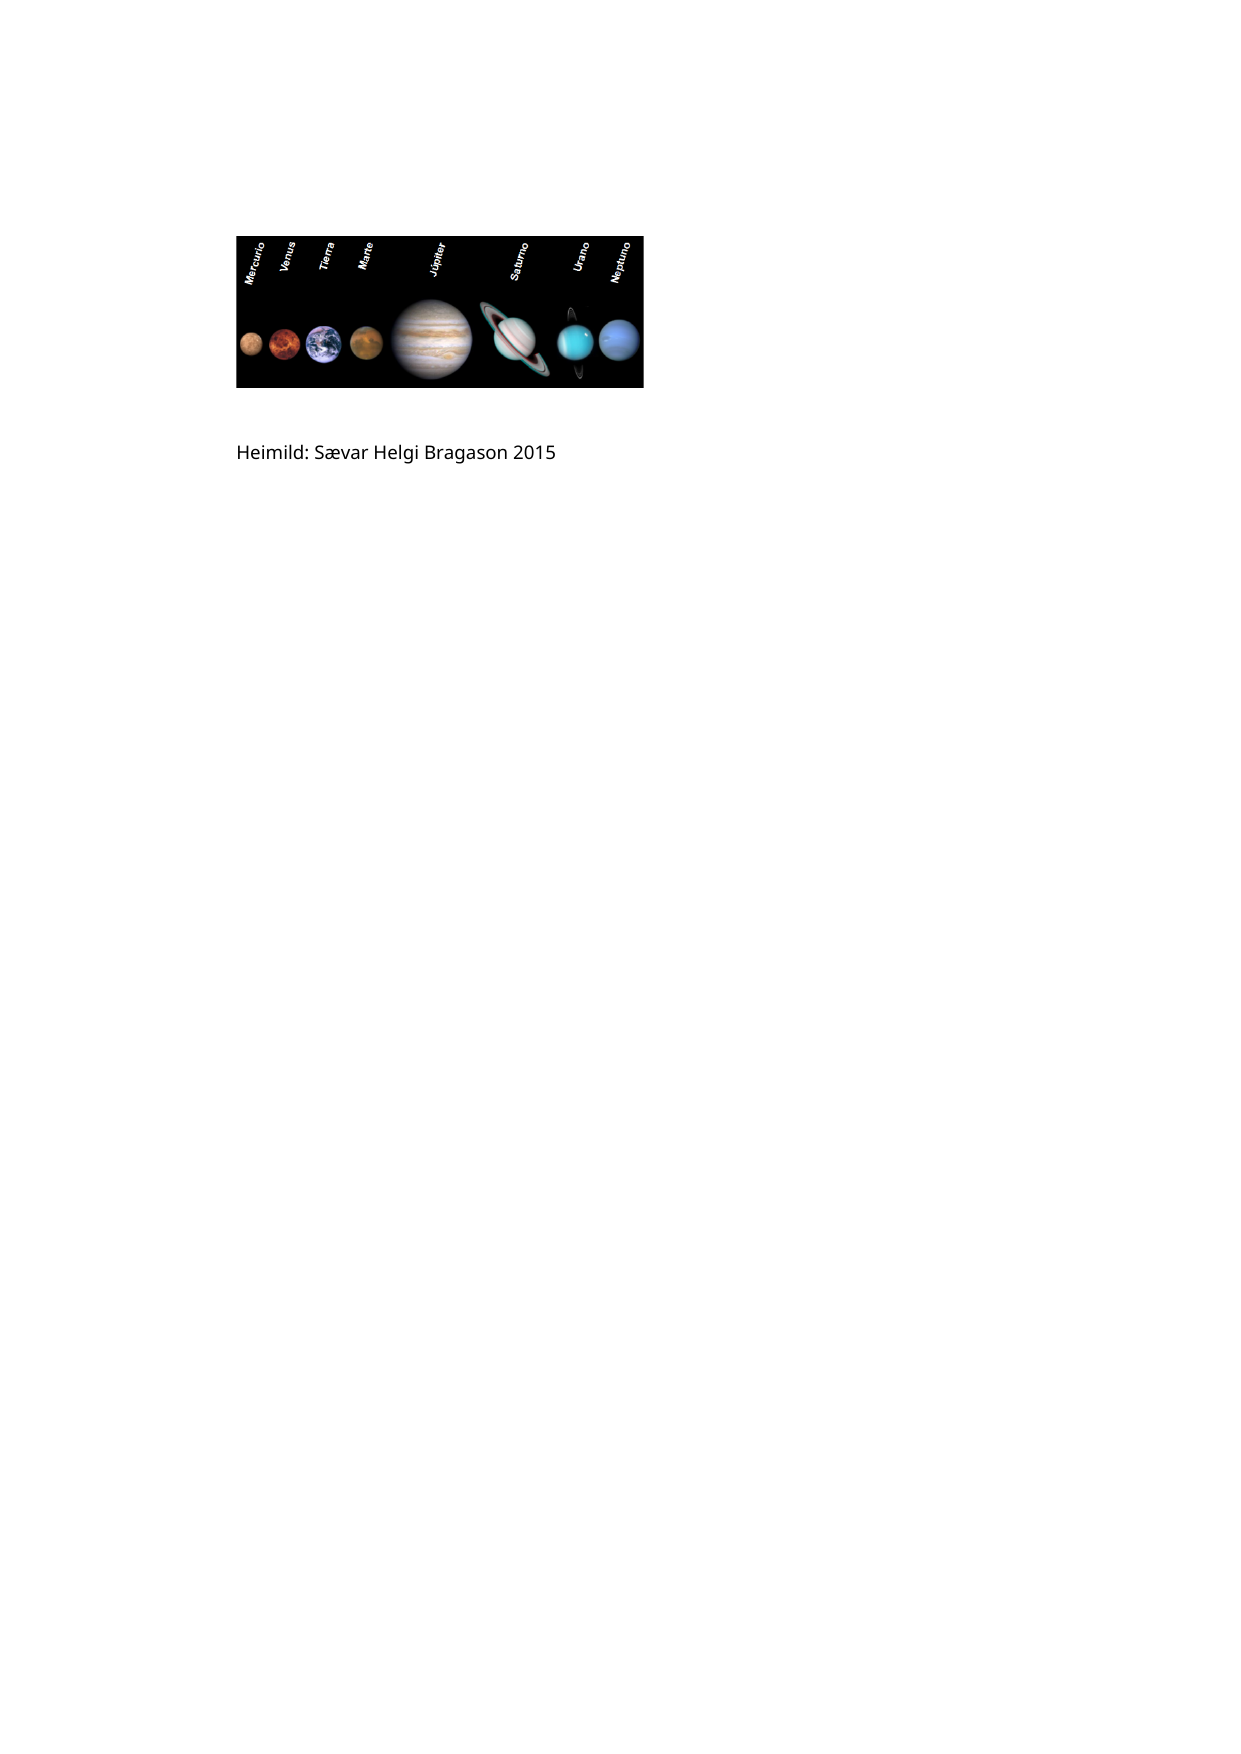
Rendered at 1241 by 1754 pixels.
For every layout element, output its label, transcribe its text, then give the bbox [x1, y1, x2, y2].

picture [236, 236, 644, 388]
text Heimild: Sævar Helgi Bragason 2015 [236, 439, 1004, 465]
